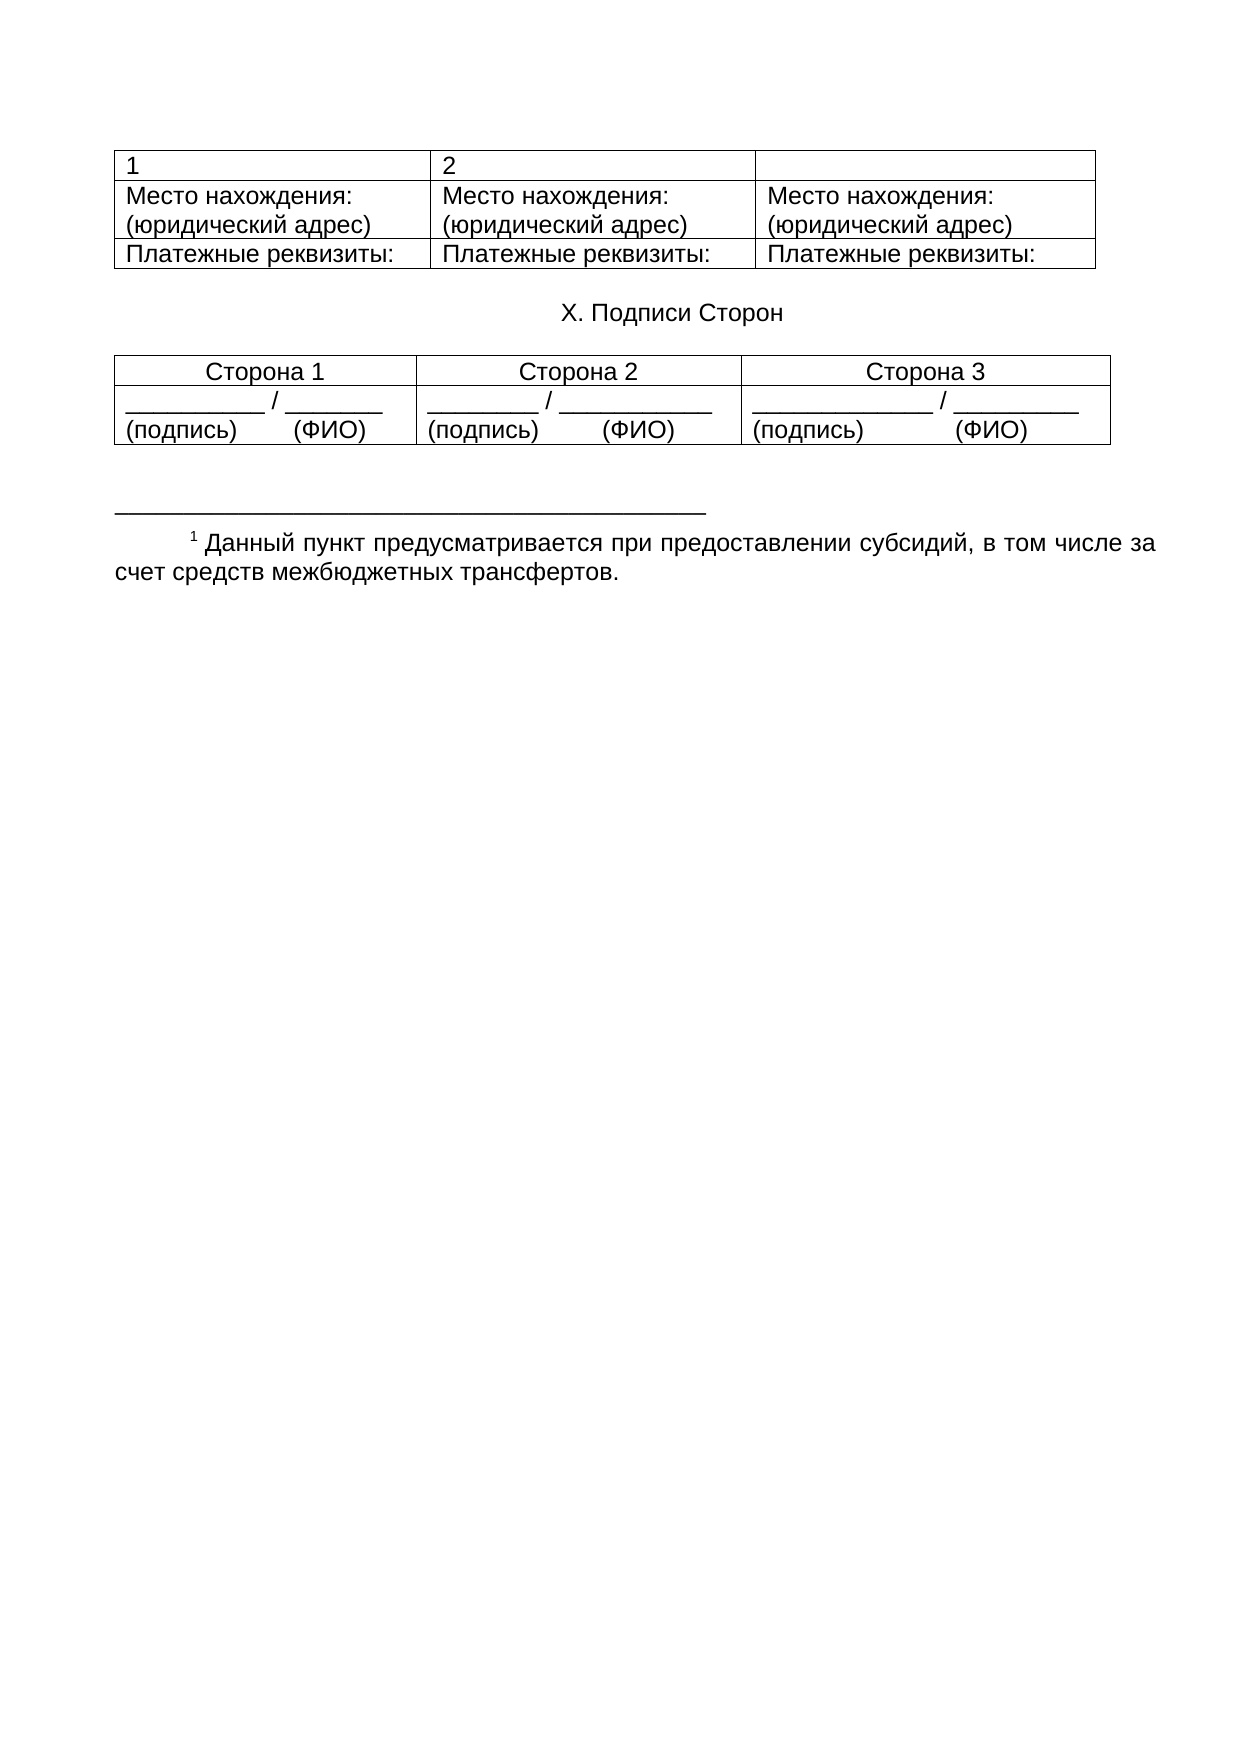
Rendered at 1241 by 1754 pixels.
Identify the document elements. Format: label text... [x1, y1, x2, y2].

text ─────────────────────────────────────────── [114, 502, 1157, 528]
table_cell Платежные реквизиты: [431, 239, 755, 268]
table_header Сторона 2 [417, 356, 741, 385]
table_cell Платежные реквизиты: [115, 239, 430, 268]
table_cell ________ / ___________ (подпись) (ФИО) [417, 386, 741, 444]
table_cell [431, 151, 755, 180]
table_cell _____________ / _________ (подпись) (ФИО) [742, 386, 1110, 444]
table_header Сторона 3 [742, 356, 1110, 385]
table_cell __________ / _______ (подпись) (ФИО) [115, 386, 416, 444]
table_header Сторона 1 [115, 356, 416, 385]
table_cell Платежные реквизиты: [756, 239, 1095, 268]
text 1 Данный пункт предусматривается при предоставлении субсидий, в том числе за счет средств межбюджетных трансфертов. [114, 528, 1157, 586]
table_cell Место нахождения: (юридический адрес) [431, 181, 755, 238]
table_cell Место нахождения: (юридический адрес) [115, 181, 430, 238]
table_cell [756, 151, 1095, 180]
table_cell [115, 151, 430, 180]
table_cell Место нахождения: (юридический адрес) [756, 181, 1095, 238]
text X. Подписи Сторон [114, 298, 1157, 327]
